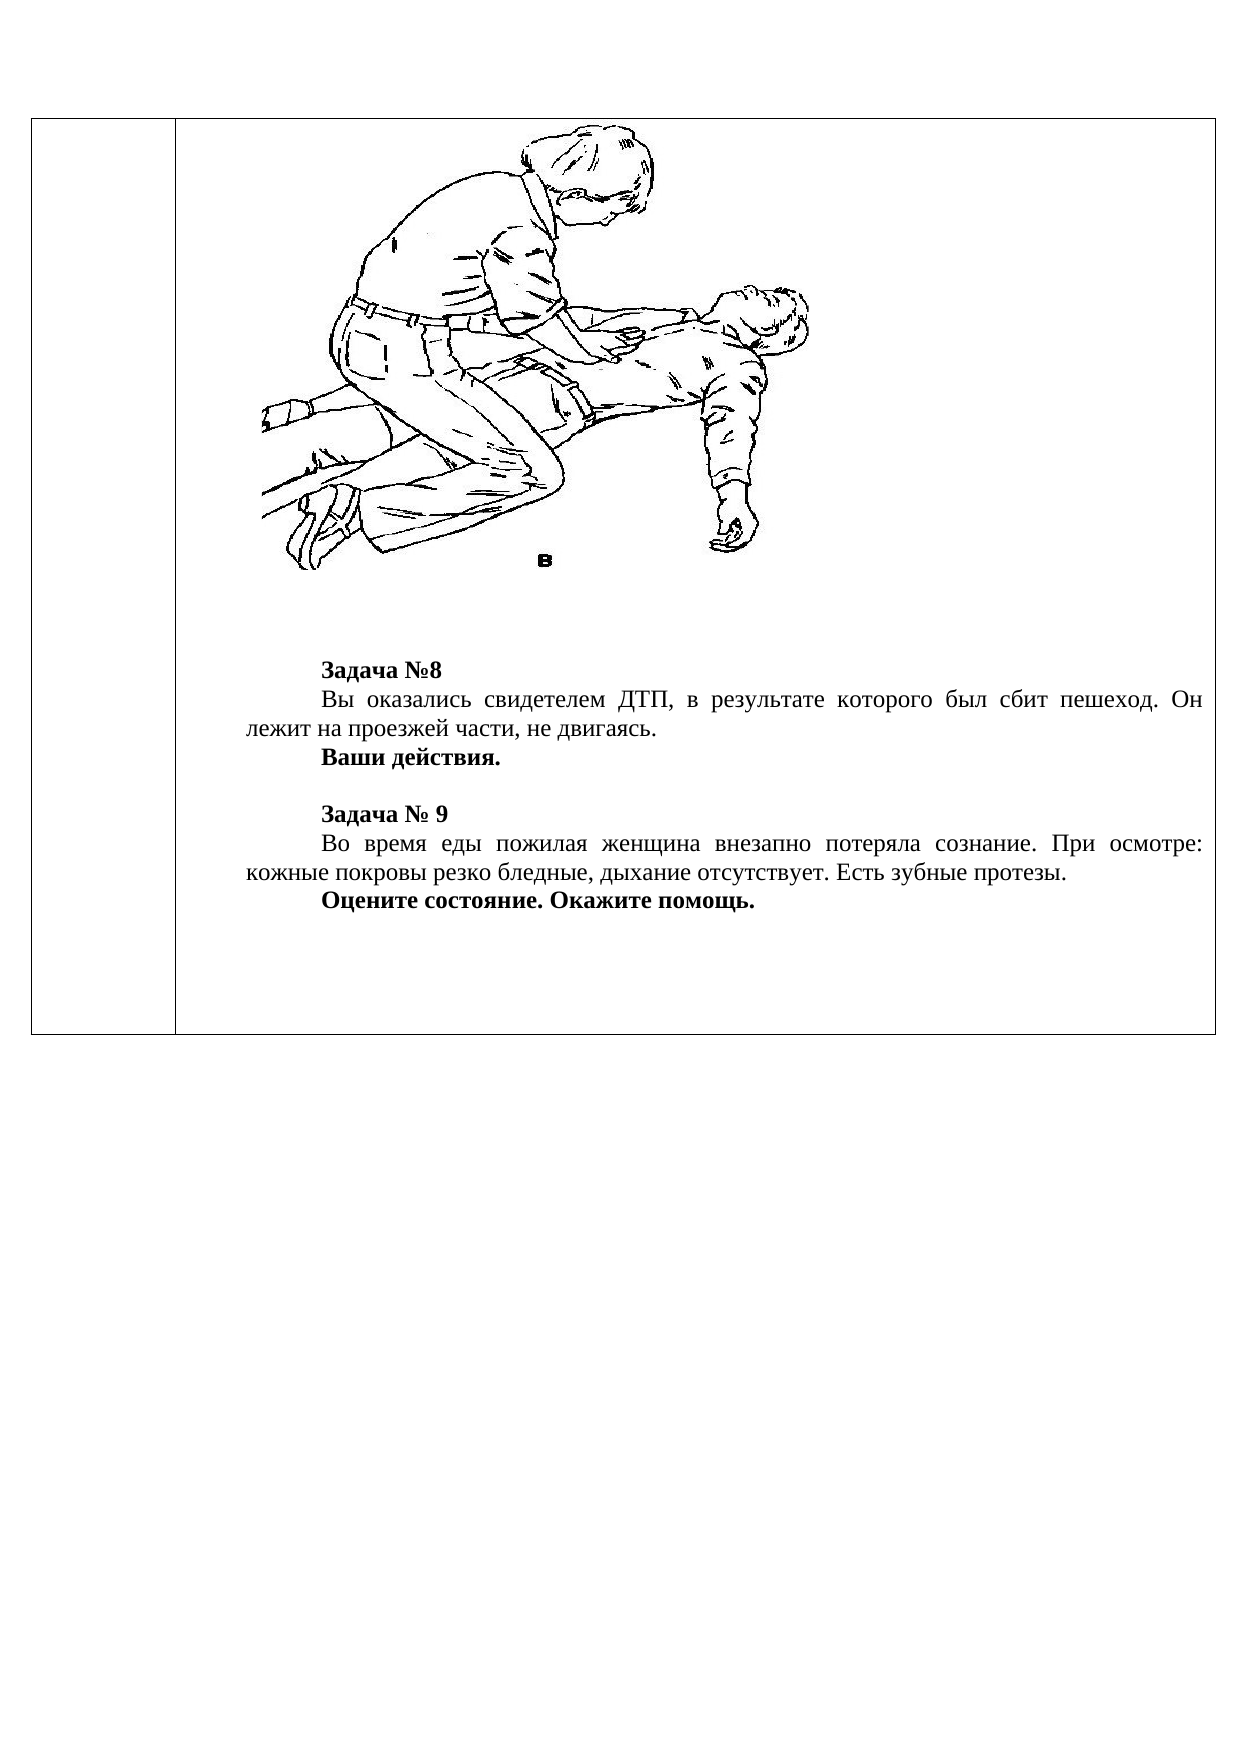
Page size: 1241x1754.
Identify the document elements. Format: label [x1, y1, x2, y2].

table_cell [32, 119, 175, 1033]
picture [261, 119, 809, 570]
table_cell [176, 119, 1215, 1033]
